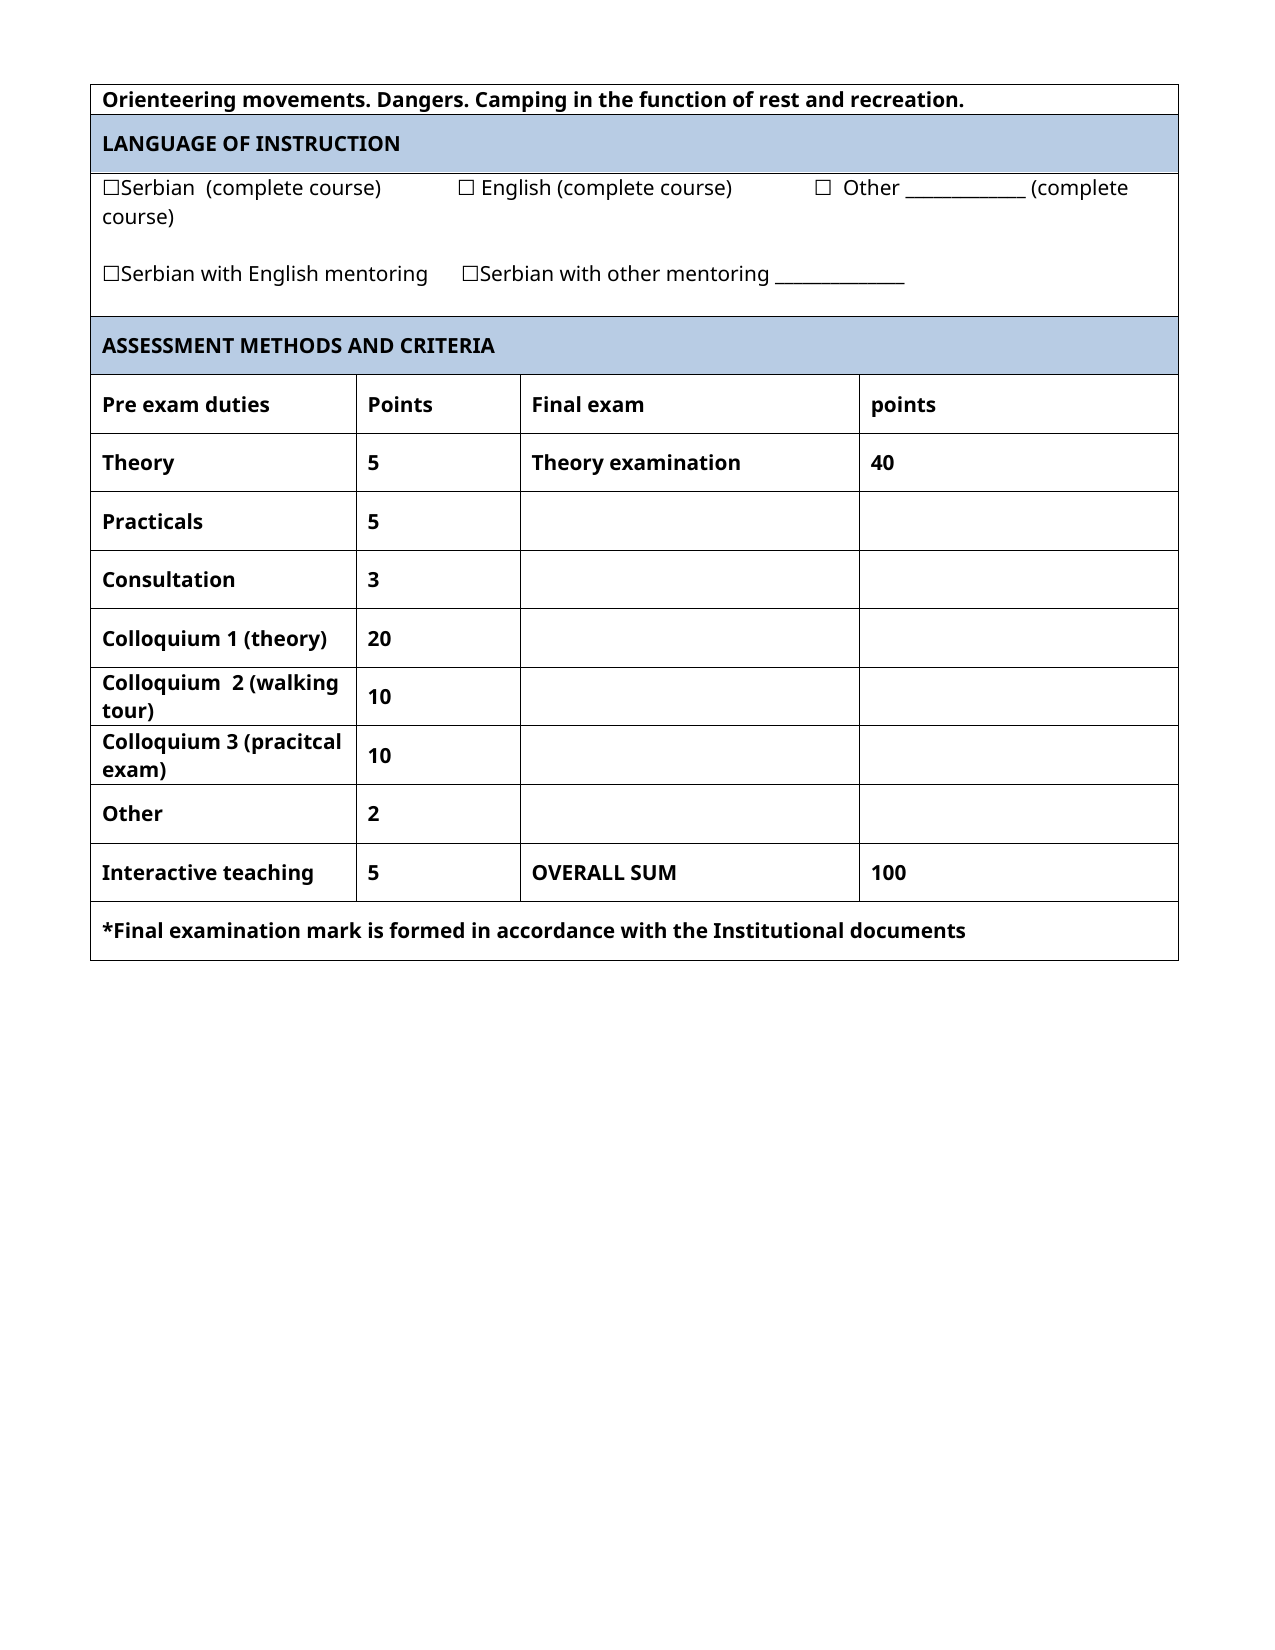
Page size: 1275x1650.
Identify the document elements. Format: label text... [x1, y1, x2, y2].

table_cell Interactive teaching [91, 844, 356, 901]
table_cell Serbian (complete course) English (complete course) Other _____________ (complete course) Serbian with English mentoring Serbian with other mentoring ______________ [91, 174, 1178, 316]
table_cell Other [91, 785, 356, 842]
table_cell Practicals [91, 492, 356, 550]
table_cell [860, 551, 1178, 608]
table_cell OVERALL SUM [521, 844, 859, 901]
table_cell [860, 785, 1178, 842]
table_cell 10 [357, 726, 520, 784]
table_cell 3 [357, 551, 520, 608]
table_cell ASSESSMENT METHODS AND CRITERIA [91, 317, 1178, 374]
table_cell [521, 492, 859, 550]
table_cell 40 [860, 434, 1178, 491]
table_cell Colloquium 1 (theory) [91, 609, 356, 667]
table_cell [521, 785, 859, 842]
table_cell Colloquium 3 (pracitcal exam) [91, 726, 356, 784]
table_cell [521, 726, 859, 784]
table_cell points [860, 375, 1178, 433]
table_cell 20 [357, 609, 520, 667]
table_cell [860, 668, 1178, 725]
table_cell 5 [357, 492, 520, 550]
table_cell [91, 85, 1178, 114]
table_cell Theory [91, 434, 356, 491]
table_cell [860, 726, 1178, 784]
table_cell LANGUAGE OF INSTRUCTION [91, 115, 1178, 172]
table_cell [860, 492, 1178, 550]
table_cell *Final examination mark is formed in accordance with the Institutional documents [91, 902, 1178, 959]
table_cell 2 [357, 785, 520, 842]
table_cell 5 [357, 434, 520, 491]
table_cell Pre exam duties [91, 375, 356, 433]
table_cell Theory examination [521, 434, 859, 491]
table_cell Final exam [521, 375, 859, 433]
table_cell [521, 551, 859, 608]
table_cell 100 [860, 844, 1178, 901]
table_cell 10 [357, 668, 520, 725]
table_cell [521, 609, 859, 667]
table_cell [521, 668, 859, 725]
table_cell [860, 609, 1178, 667]
table_cell Points [357, 375, 520, 433]
table_cell 5 [357, 844, 520, 901]
table_cell Consultation [91, 551, 356, 608]
table_cell Colloquium 2 (walking tour) [91, 668, 356, 725]
